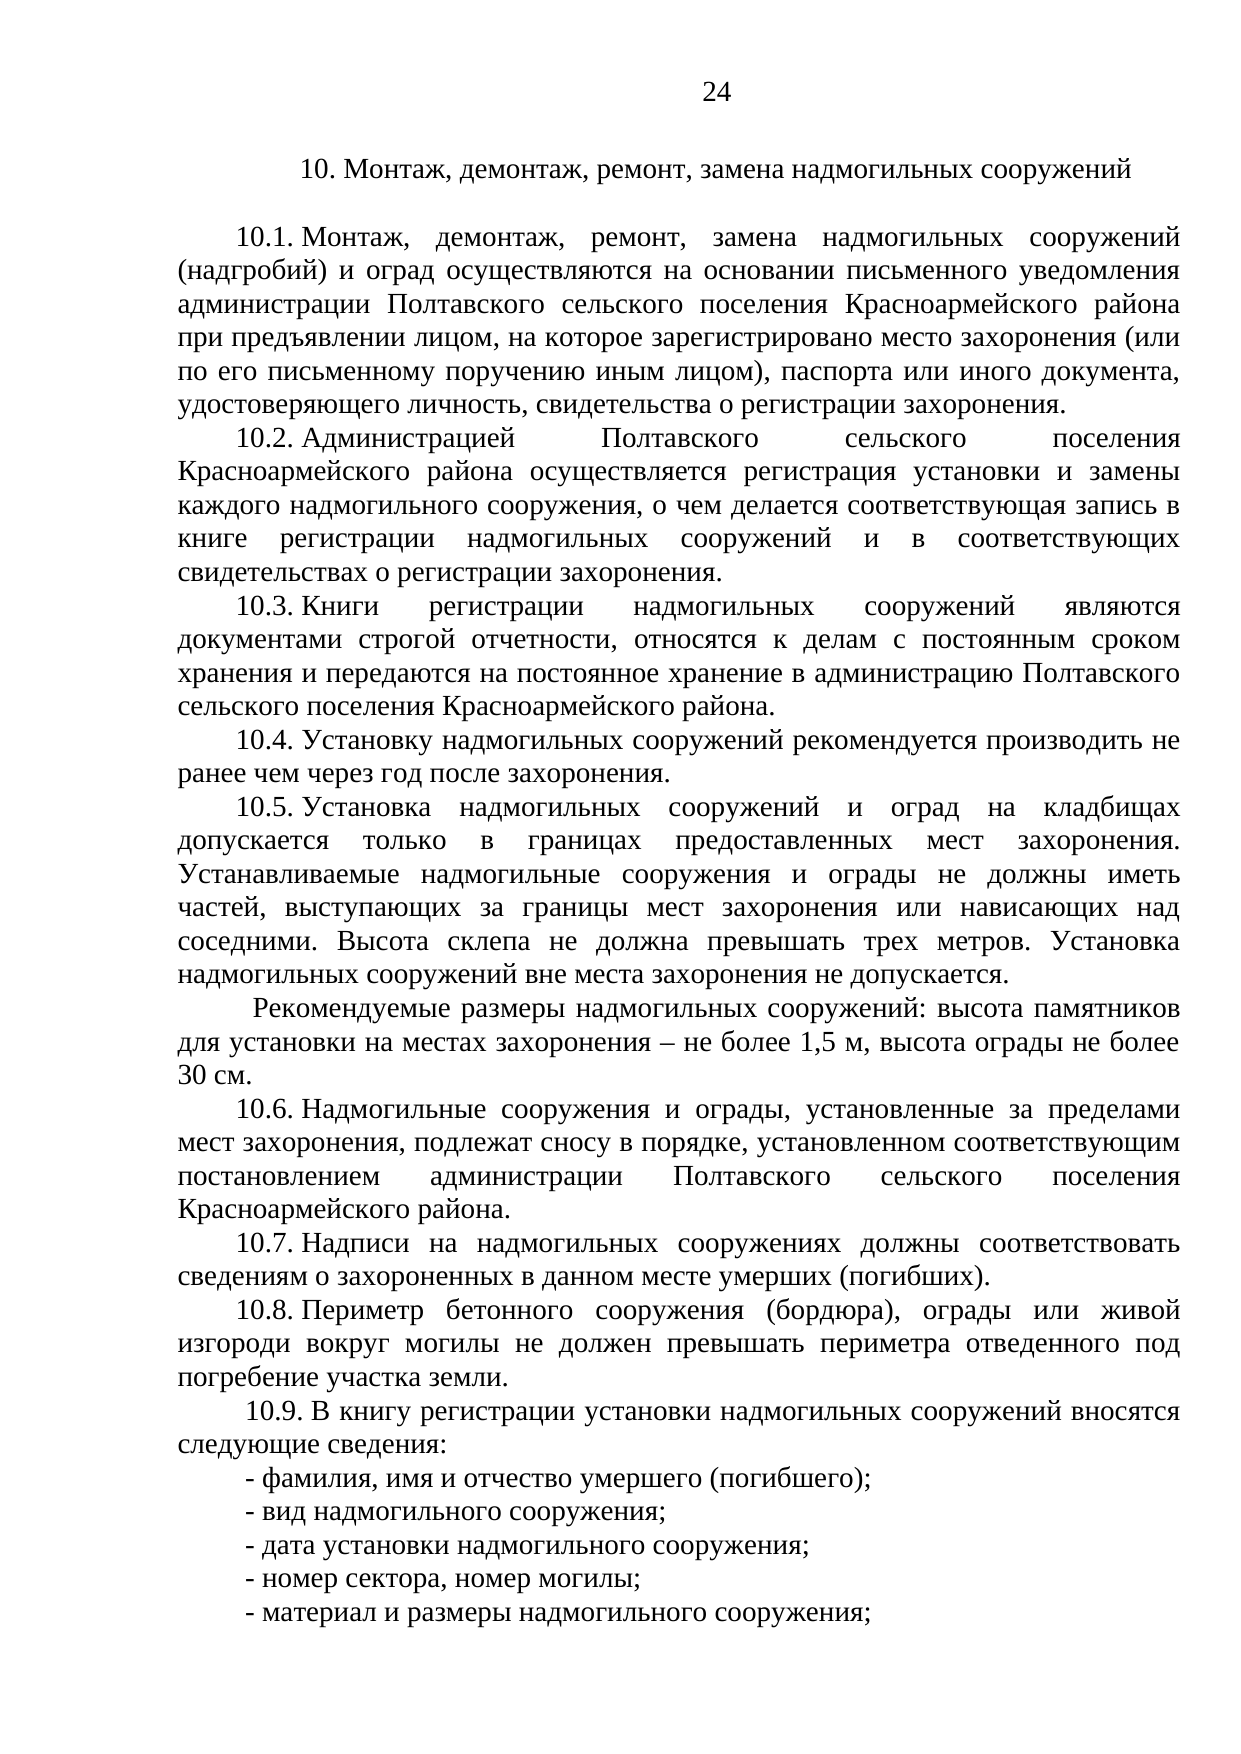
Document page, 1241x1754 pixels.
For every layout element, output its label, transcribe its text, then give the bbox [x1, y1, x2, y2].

text 10.5. Установка надмогильных сооружений и оград на кладбищах допускается только в границах предоставленных мест захоронения. Устанавливаемые надмогильные сооружения и ограды не должны иметь частей, выступающих за границы мест захоронения или нависающих над соседними. Высота склепа не должна превышать трех метров. Установка надмогильных сооружений вне места захоронения не допускается. [177, 789, 1181, 990]
text 10.4. Установку надмогильных сооружений рекомендуется производить не ранее чем через год после захоронения. [177, 722, 1181, 789]
text 10.3. Книги регистрации надмогильных сооружений являются документами строгой отчетности, относятся к делам с постоянным сроком хранения и передаются на постоянное хранение в администрацию Полтавского сельского поселения Красноармейского района. [177, 588, 1181, 722]
text 10.6. Надмогильные сооружения и ограды, установленные за пределами мест захоронения, подлежат сносу в порядке, установленном соответствующим постановлением администрации Полтавского сельского поселения Красноармейского района. [177, 1091, 1181, 1225]
text 10.8. Периметр бетонного сооружения (бордюра), ограды или живой изгороди вокруг могилы не должен превышать периметра отведенного под погребение участка земли. [177, 1292, 1181, 1393]
text 10.9. В книгу регистрации установки надмогильных сооружений вносятся следующие сведения: [177, 1393, 1181, 1460]
text Рекомендуемые размеры надмогильных сооружений: высота памятников для установки на местах захоронения – не более , высота ограды не более . [177, 990, 1181, 1091]
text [177, 1527, 1181, 1560]
text - номер сектора, номер могилы; [177, 1560, 1181, 1594]
text 10.1. Монтаж, демонтаж, ремонт, замена надмогильных сооружений (надгробий) и оград осуществляются на основании письменного уведомления администрации Полтавского сельского поселения Красноармейского района при предъявлении лицом, на которое зарегистрировано место захоронения (или по его письменному поручению иным лицом), паспорта или иного документа, удостоверяющего личность, свидетельства о регистрации захоронения. [177, 219, 1181, 420]
text - вид надмогильного сооружения; [177, 1493, 1181, 1527]
text 10.2. Администрацией Полтавского сельского поселения Красноармейского района осуществляется регистрация установки и замены каждого надмогильного сооружения, о чем делается соответствующая запись в книге регистрации надмогильных сооружений и в соответствующих свидетельствах о регистрации захоронения. [177, 420, 1181, 588]
text 10.7. Надписи на надмогильных сооружениях должны соответствовать сведениям о захороненных в данном месте умерших (погибших). [177, 1225, 1181, 1292]
text - фамилия, имя и отчество умершего (погибшего); [177, 1460, 1181, 1493]
text - материал и размеры надмогильного сооружения; [177, 1594, 1181, 1627]
text 10. Монтаж, демонтаж, ремонт, замена надмогильных сооружений [177, 152, 1181, 185]
